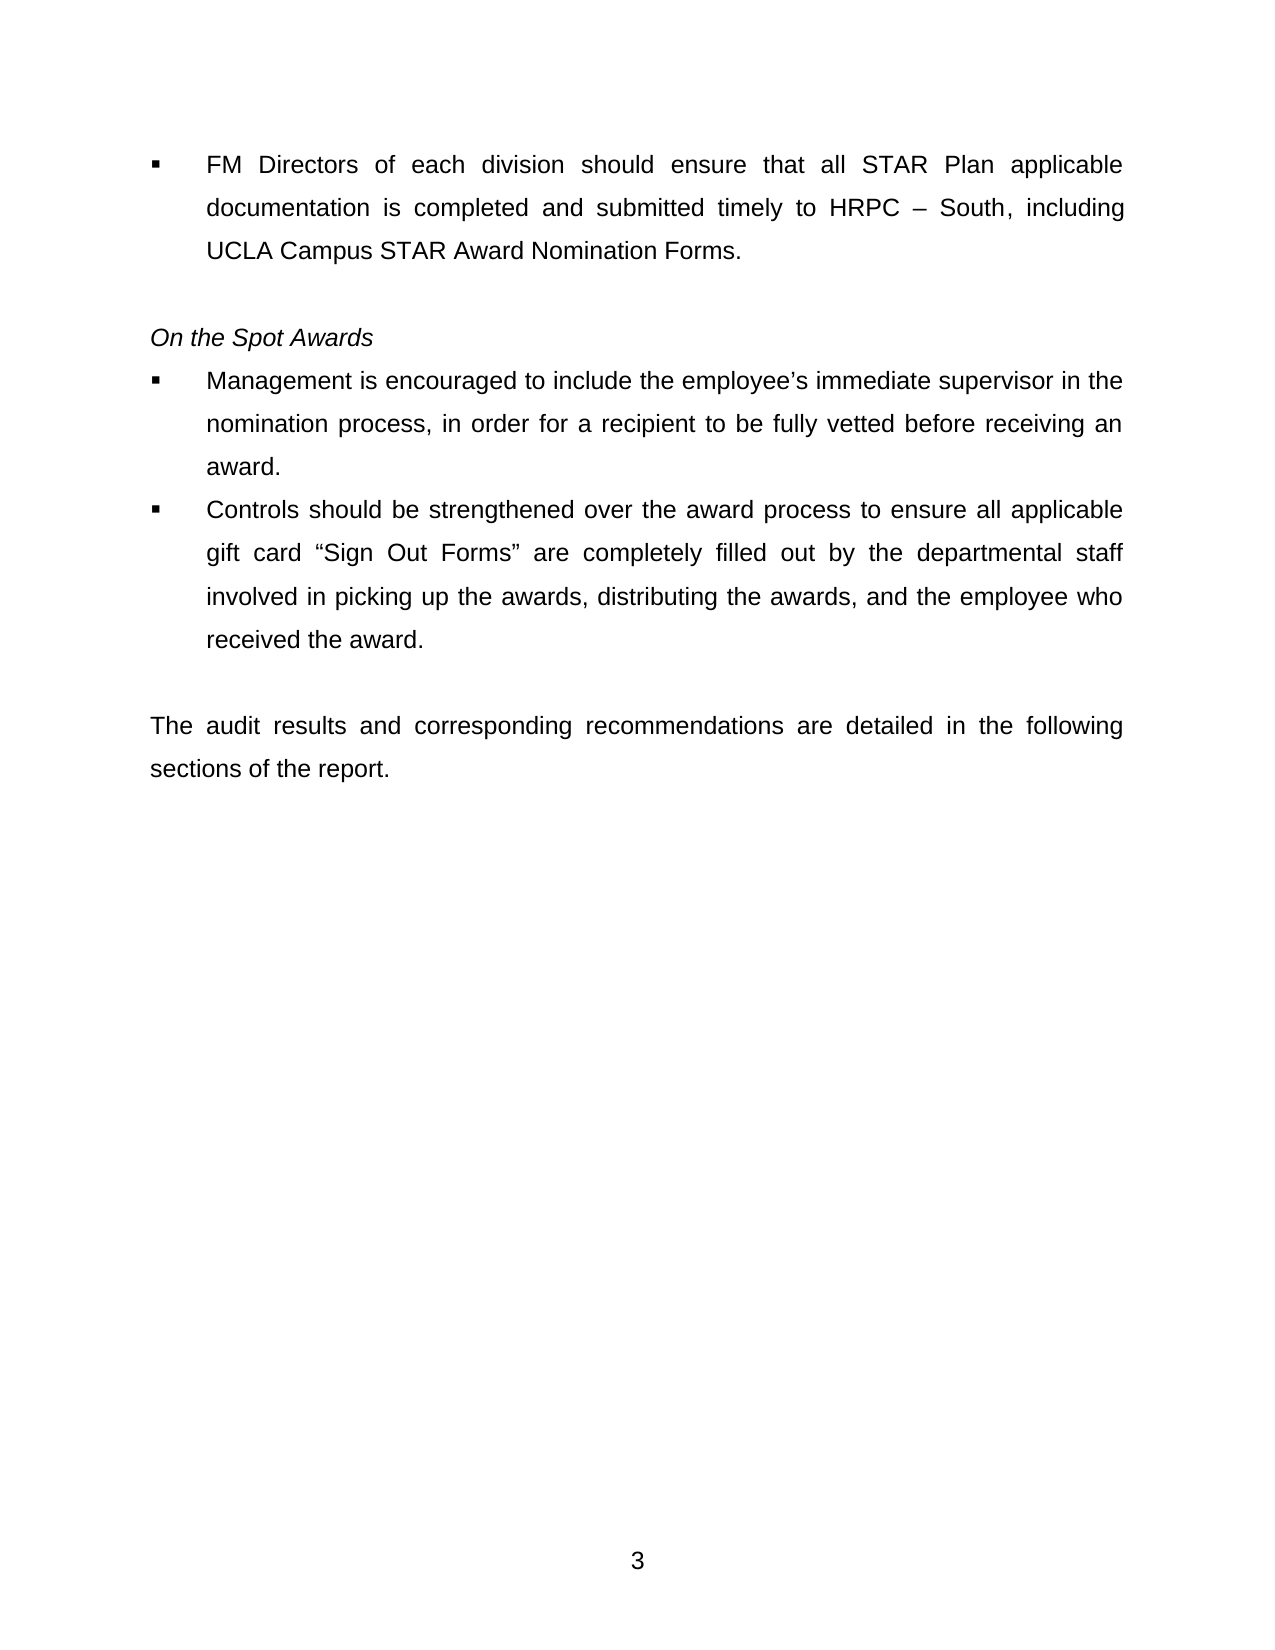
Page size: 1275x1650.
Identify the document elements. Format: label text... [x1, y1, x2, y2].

list Management is encouraged to include the employee’s immediate supervisor in the nomination process, in order for a recipient to be fully vetted before receiving an award. [150, 366, 1125, 481]
text The audit results and corresponding recommendations are detailed in the following sections of the report.Audit Results and Recommendations [150, 711, 1125, 783]
text On the Spot Awards [150, 323, 1125, 351]
list FM Directors of each division should ensure that all STAR Plan applicable documentation is completed and submitted timely to HRPC – South, including UCLA Campus STAR Award Nomination Forms. [150, 150, 1125, 265]
list Controls should be strengthened over the award process to ensure all applicable gift card “Sign Out Forms” are completely filled out by the departmental staff involved in picking up the awards, distributing the awards, and the employee who received the award. [150, 495, 1125, 653]
